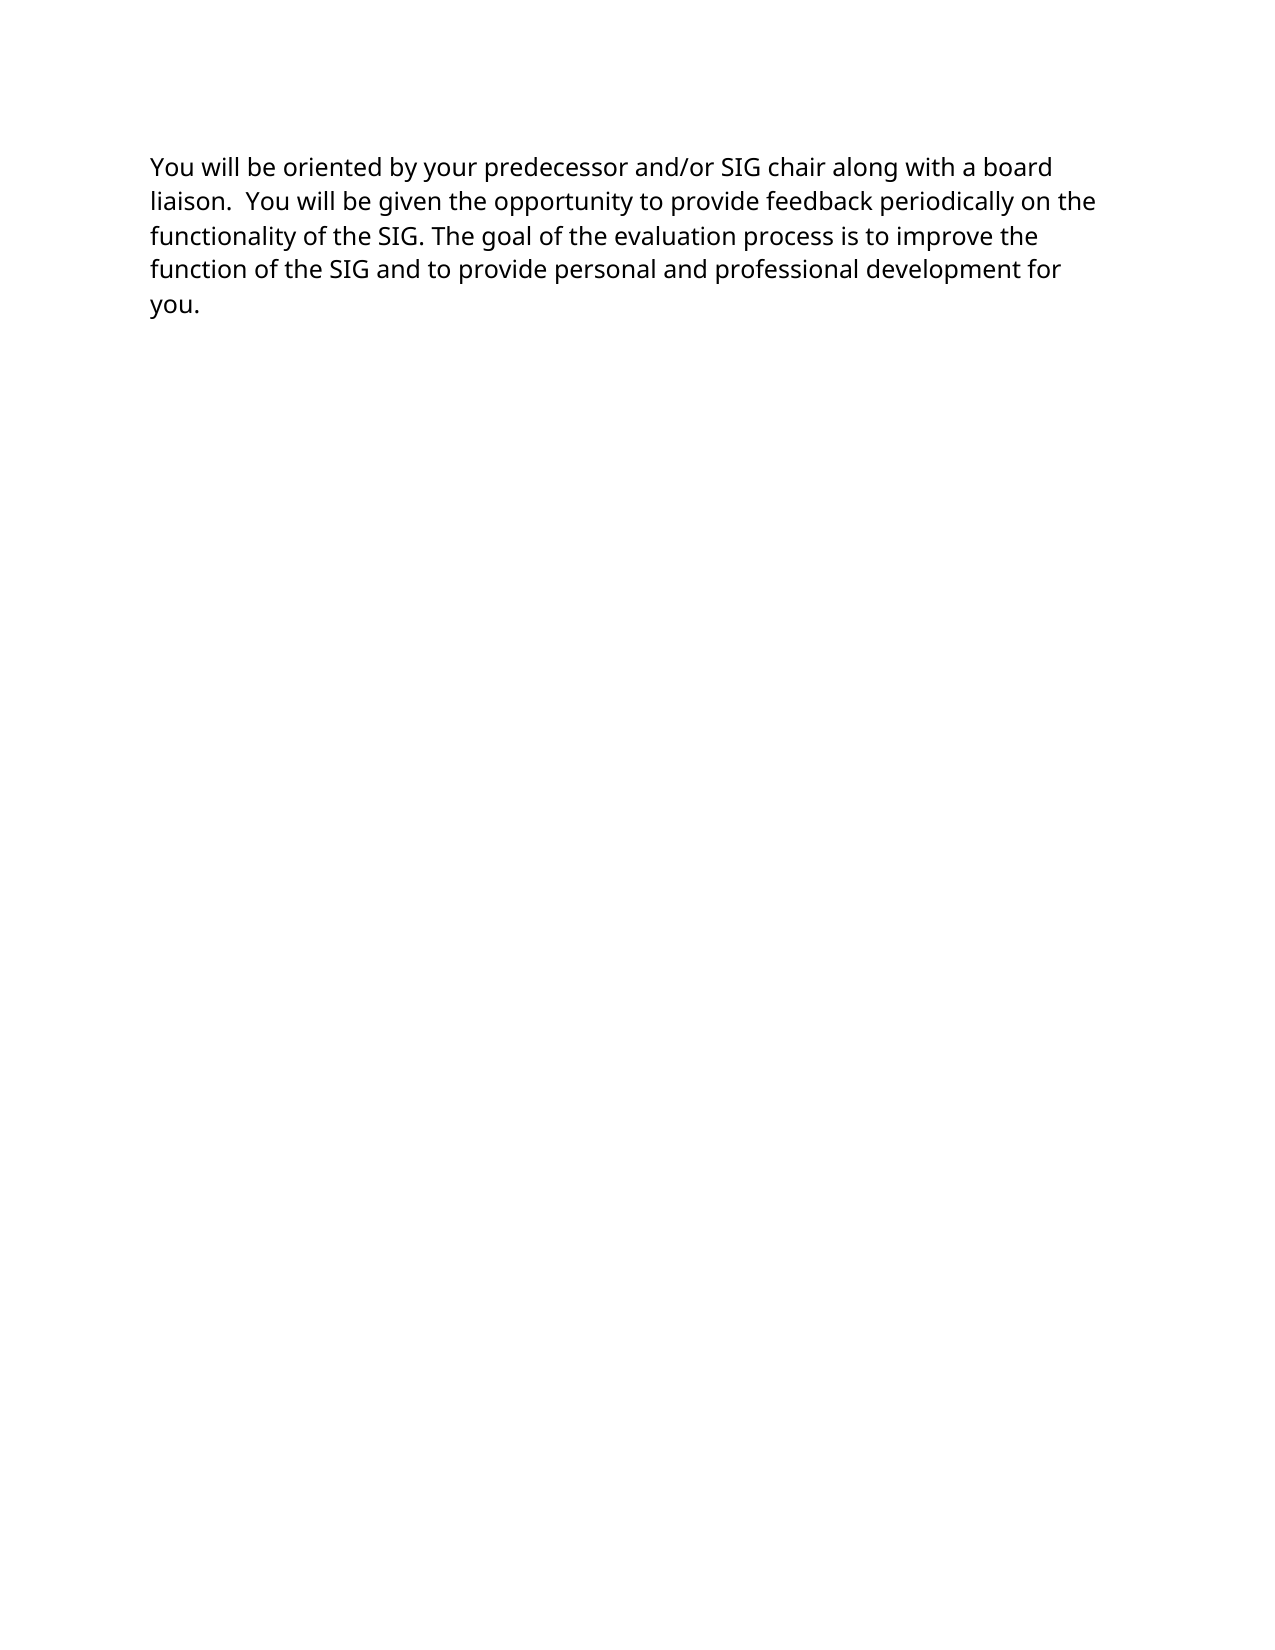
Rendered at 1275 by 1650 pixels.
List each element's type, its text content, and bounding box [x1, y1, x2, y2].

text You will be oriented by your predecessor and/or SIG chair along with a board liaison. You will be given the opportunity to provide feedback periodically on the functionality of the SIG. The goal of the evaluation process is to improve the function of the SIG and to provide personal and professional development for you. [150, 150, 1125, 320]
